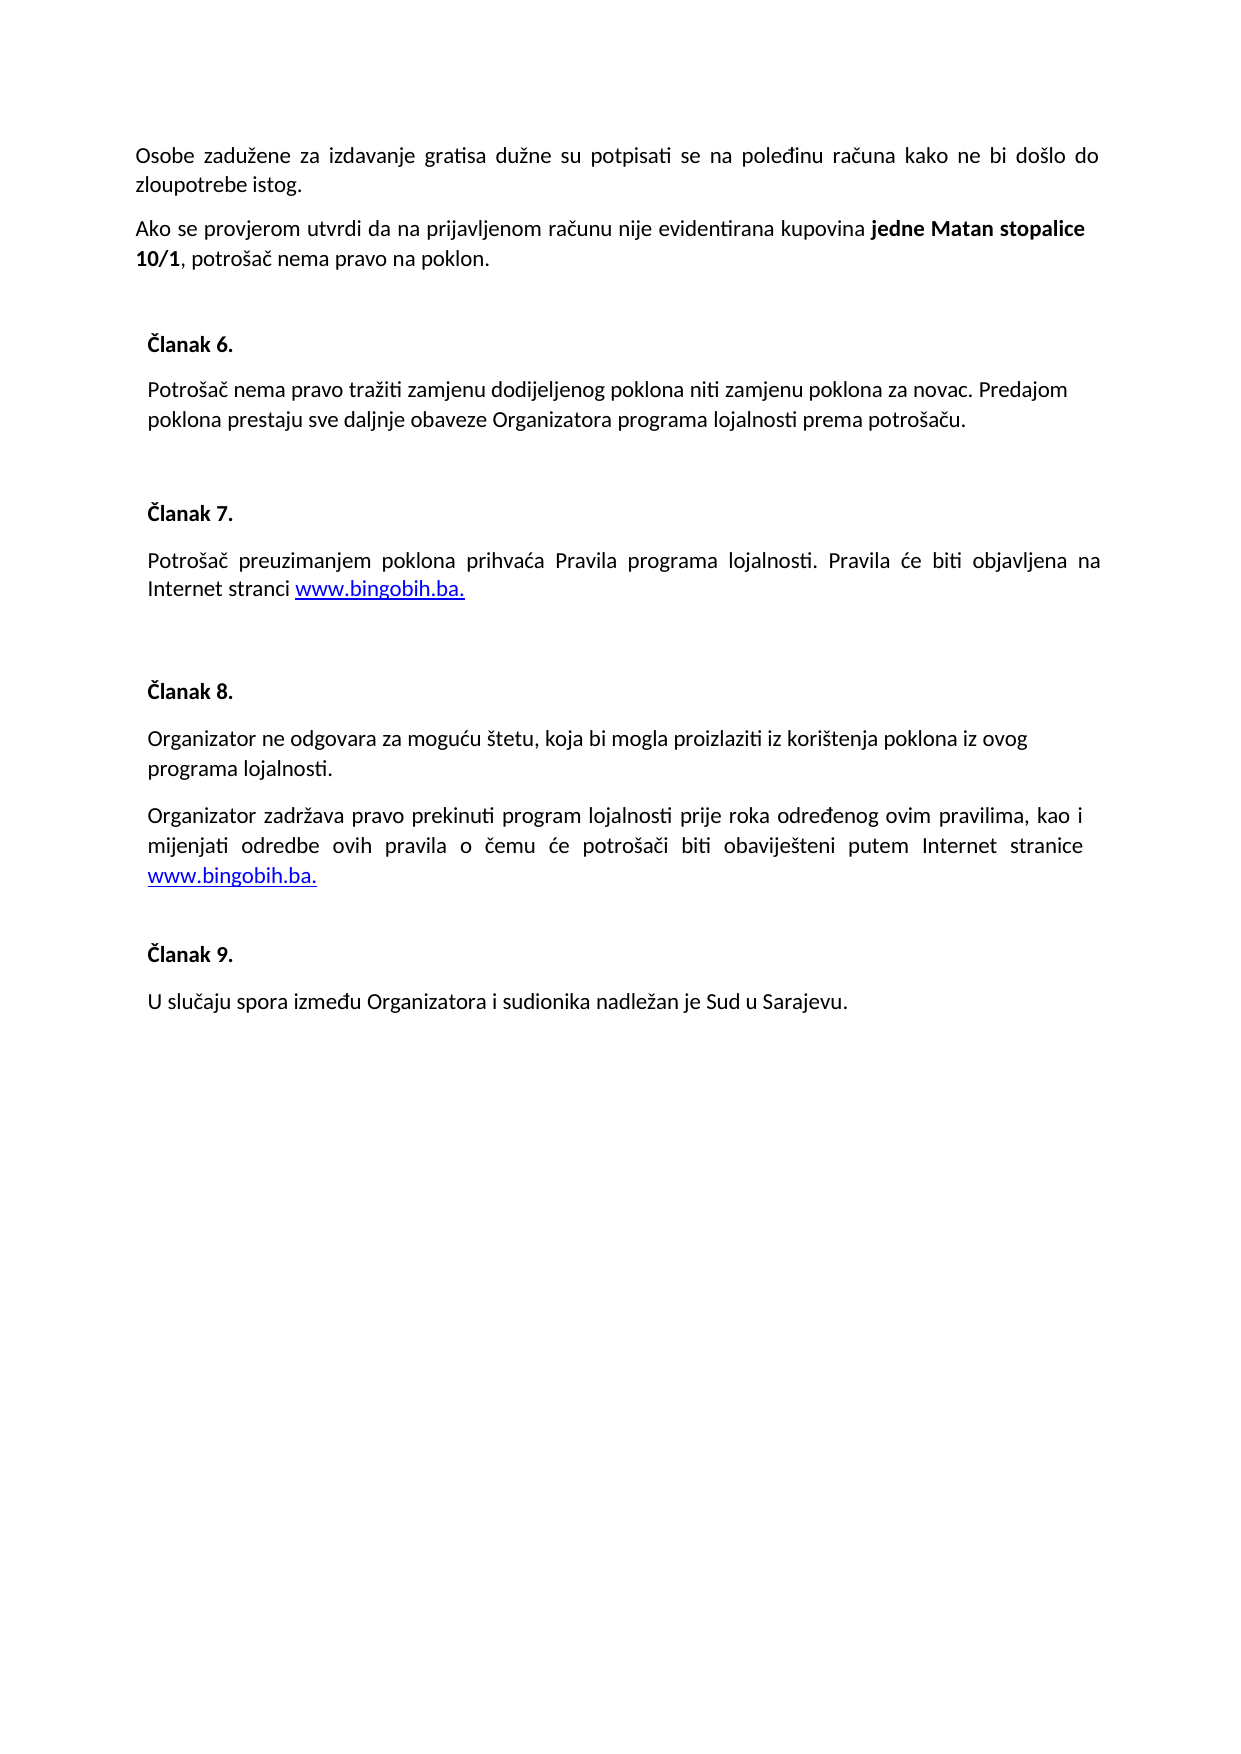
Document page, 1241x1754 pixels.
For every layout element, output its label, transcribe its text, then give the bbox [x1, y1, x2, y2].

text Organizator zadržava pravo prekinuti program lojalnosti prije roka određenog ovim pravilima, kao i mijenjati odredbe ovih pravila o čemu će potrošači biti obaviješteni putem Internet stranice www.bingobih.ba. [147, 801, 1083, 889]
subtitle Članak 8. [147, 677, 1101, 705]
text poklona prestaju sve daljnje obaveze Organizatora programa lojalnosti prema potrošaču. [147, 405, 1101, 433]
subtitle Članak 7. [147, 499, 1101, 527]
text Ako se provjerom utvrdi da na prijavljenom računu nije evidentirana kupovina jedne Matan stopalice 10/1, potrošač nema pravo na poklon. [135, 214, 1085, 272]
text programa lojalnosti. [147, 754, 1101, 782]
subtitle Članak 6. [147, 331, 1101, 359]
text Potrošač preuzimanjem poklona prihvaća Pravila programa lojalnosti. Pravila će biti objavljena na Internet stranci www.bingobih.ba. [147, 546, 1101, 602]
subtitle Članak 9. [147, 940, 1101, 968]
text Osobe zadužene za izdavanje gratisa dužne su potpisati se na poleđinu računa kako ne bi došlo do zloupotrebe istog. [135, 142, 1101, 198]
text Organizator ne odgovara za moguću štetu, koja bi mogla proizlaziti iz korištenja poklona iz ovog [147, 724, 1101, 752]
text Potrošač nema pravo tražiti zamjenu dodijeljenog poklona niti zamjenu poklona za novac. Predajom [147, 375, 1101, 403]
text U slučaju spora između Organizatora i sudionika nadležan je Sud u Sarajevu. [147, 987, 1101, 1015]
